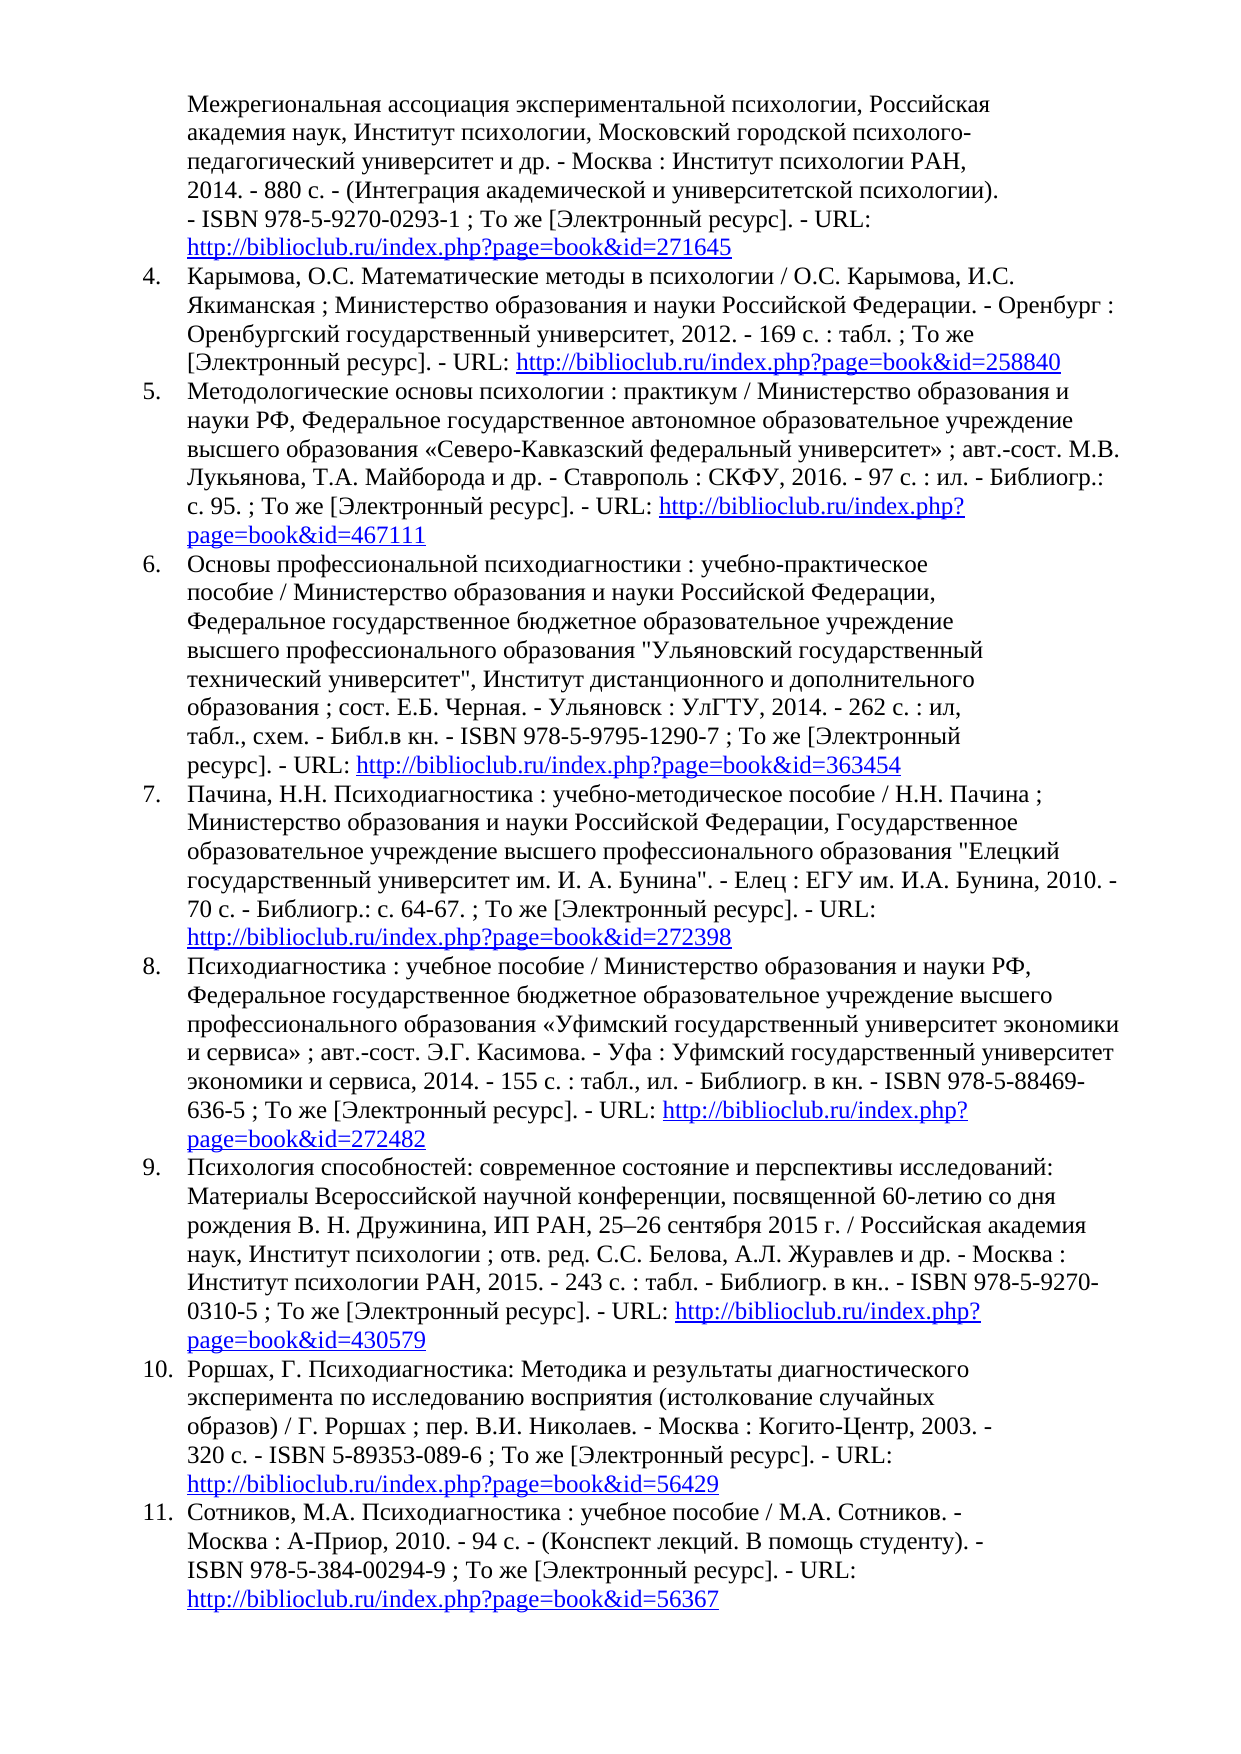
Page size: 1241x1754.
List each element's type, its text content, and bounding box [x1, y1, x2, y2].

list Основы профессиональной психодиагностики : учебно-практическое пособие / Министерство образования и науки Российской Федерации, Федеральное государственное бюджетное образовательное учреждение высшего профессионального образования "Ульяновский государственный технический университет", Институт дистанционного и дополнительного образования ; сост. Е.Б. Черная. - Ульяновск : УлГТУ, 2014. - 262 с. : ил, табл., схем. - Библ.в кн. - ISBN 978-5-9795-1290-7 ; То же [Электронный ресурс]. - URL: http://biblioclub.ru/index.php?page=book&id=363454 [142, 549, 1006, 779]
list Пачина, Н.Н. Психодиагностика : учебно-методическое пособие / Н.Н. Пачина ; Министерство образования и науки Российской Федерации, Государственное образовательное учреждение высшего профессионального образования "Елецкий государственный университет им. И. А. Бунина". - Елец : ЕГУ им. И.А. Бунина, 2010. - 70 с. - Библиогр.: с. 64-67. ; То же [Электронный ресурс]. - URL: http://biblioclub.ru/index.php?page=book&id=272398 [142, 779, 1122, 951]
list Роршах, Г. Психодиагностика: Методика и результаты диагностического эксперимента по исследованию восприятия (истолкование случайных образов) / Г. Роршах ; пер. В.И. Николаев. - Москва : Когито-Центр, 2003. - 320 с. - ISBN 5-89353-089-6 ; То же [Электронный ресурс]. - URL: http://biblioclub.ru/index.php?page=book&id=56429 [142, 1354, 1006, 1497]
list Психодиагностика : учебное пособие / Министерство образования и науки РФ, Федеральное государственное бюджетное образовательное учреждение высшего профессионального образования «Уфимский государственный университет экономики и сервиса» ; авт.-сост. Э.Г. Касимова. - Уфа : Уфимский государственный университет экономики и сервиса, 2014. - 155 с. : табл., ил. - Библиогр. в кн. - ISBN 978-5-88469-636-5 ; То же [Электронный ресурс]. - URL: http://biblioclub.ru/index.php?page=book&id=272482 [142, 951, 1122, 1152]
list Сотников, М.А. Психодиагностика : учебное пособие / М.А. Сотников. - Москва : А-Приор, 2010. - 94 с. - (Конспект лекций. В помощь студенту). - ISBN 978-5-384-00294-9 ; То же [Электронный ресурс]. - URL: http://biblioclub.ru/index.php?page=book&id=56367 [142, 1497, 1044, 1612]
list Карымова, О.С. Математические методы в психологии / О.С. Карымова, И.С. Якиманская ; Министерство образования и науки Российской Федерации. - Оренбург : Оренбургский государственный университет, 2012. - 169 с. : табл. ; То же [Электронный ресурс]. - URL: http://biblioclub.ru/index.php?page=book&id=258840 [142, 261, 1122, 376]
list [142, 89, 1006, 261]
list Психология способностей: современное состояние и перспективы исследований: Материалы Всероссийской научной конференции, посвященной 60-летию со дня рождения В. Н. Дружинина, ИП РАН, 25–26 сентября 2015 г. / Российская академия наук, Институт психологии ; отв. ред. С.С. Белова, А.Л. Журавлев и др. - Москва : Институт психологии РАН, 2015. - 243 с. : табл. - Библиогр. в кн.. - ISBN 978-5-9270-0310-5 ; То же [Электронный ресурс]. - URL: http://biblioclub.ru/index.php?page=book&id=430579 [142, 1152, 1122, 1354]
list Методологические основы психологии : практикум / Министерство образования и науки РФ, Федеральное государственное автономное образовательное учреждение высшего образования «Северо-Кавказский федеральный университет» ; авт.-сост. М.В. Лукьянова, Т.А. Майборода и др. - Ставрополь : СКФУ, 2016. - 97 с. : ил. - Библиогр.: с. 95. ; То же [Электронный ресурс]. - URL: http://biblioclub.ru/index.php?page=book&id=467111 [142, 376, 1122, 549]
